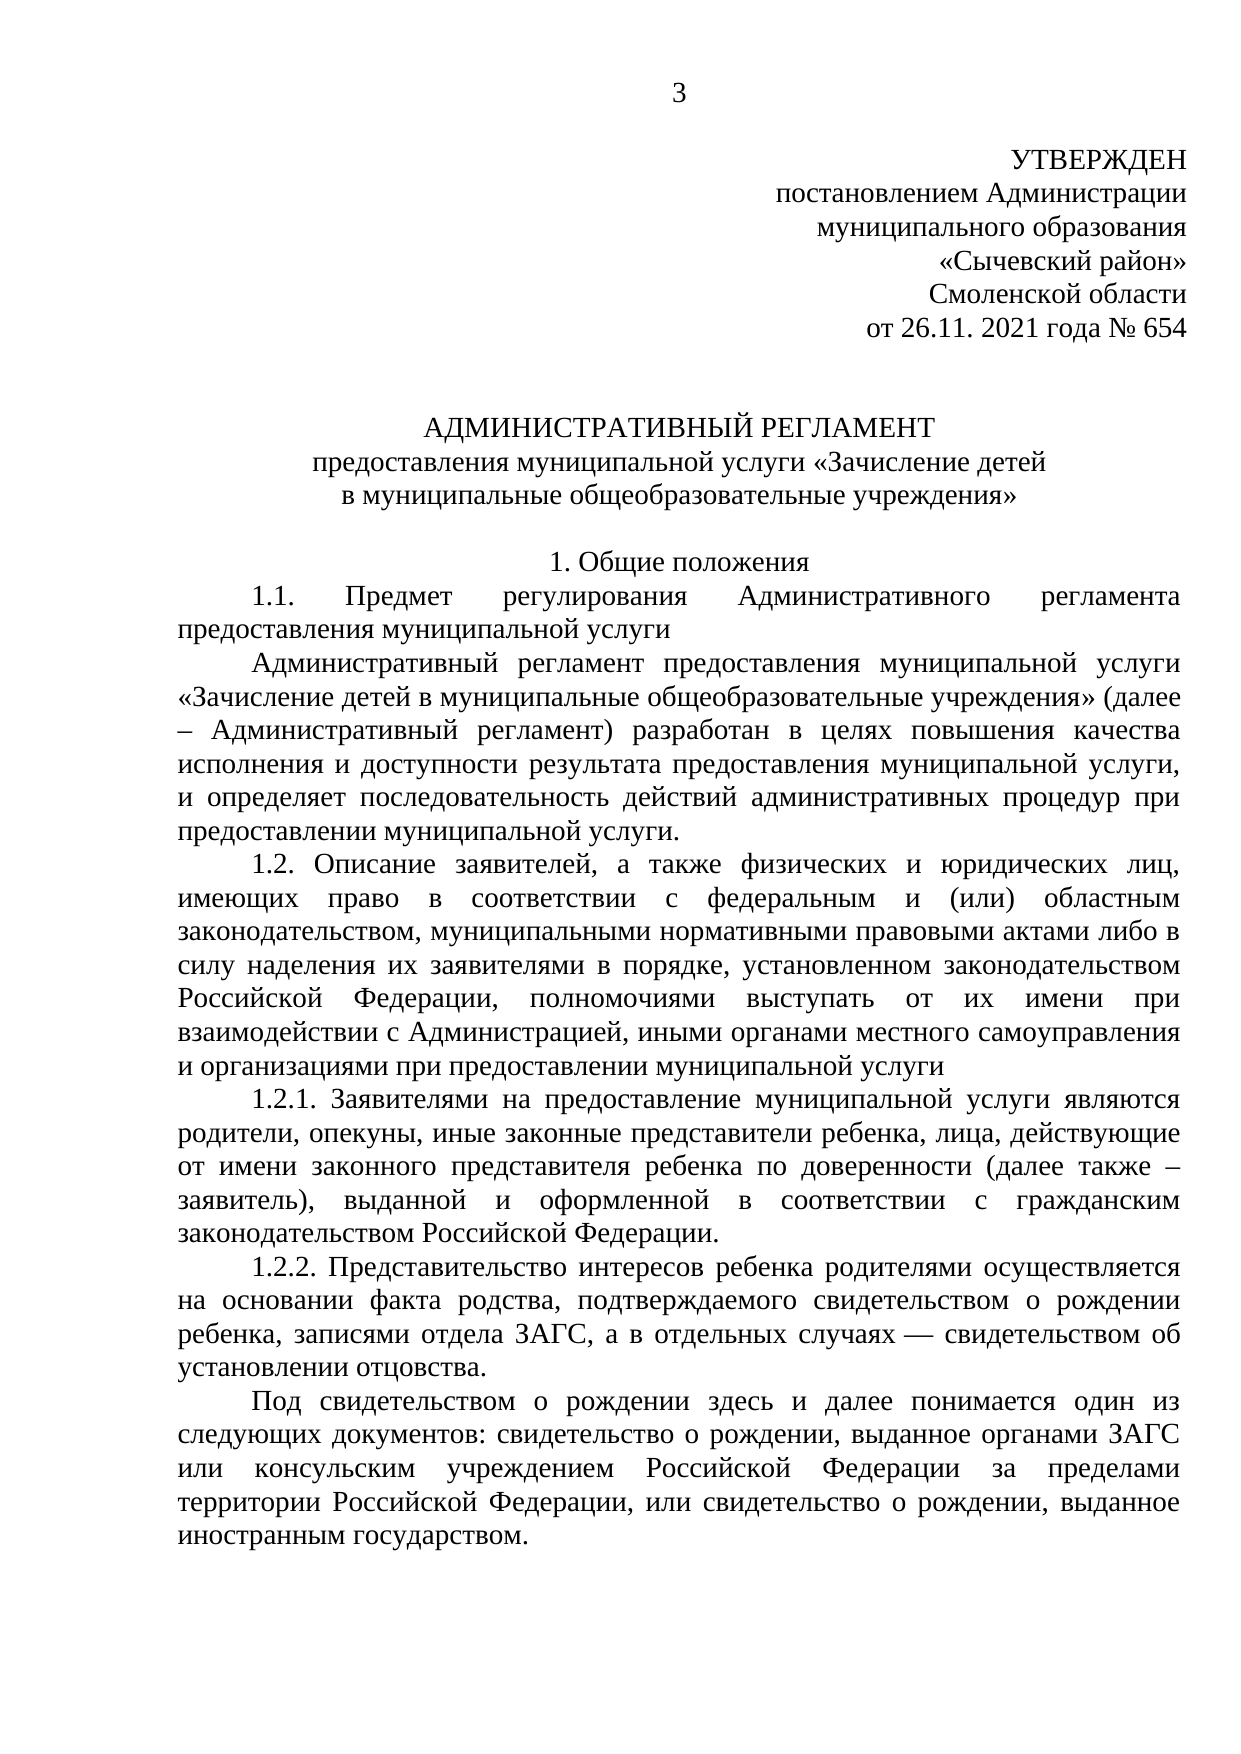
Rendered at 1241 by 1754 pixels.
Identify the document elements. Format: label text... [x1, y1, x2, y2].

text 1.2.1. Заявителями на предоставление муниципальной услуги являются родители, опекуны, иные законные представители ребенка, лица, действующие от имени законного представителя ребенка по доверенности (далее также – заявитель), выданной и оформленной в соответствии с гражданским законодательством Российской Федерации. [177, 1081, 1181, 1249]
text в муниципальные общеобразовательные учреждения» [177, 477, 1181, 511]
text муниципального образования [177, 209, 1187, 243]
text 1. Общие положения [177, 544, 1181, 578]
text от 26.11. 2021 года № 654 [177, 310, 1187, 343]
text Административный регламент предоставления муниципальной услуги «Зачисление детей в муниципальные общеобразовательные учреждения» (далее – Административный регламент) разработан в целях повышения качества исполнения и доступности результата предоставления муниципальной услуги, и определяет последовательность действий административных процедур при предоставлении муниципальной услуги. [177, 645, 1181, 846]
text УТВЕРЖДЕН [177, 142, 1187, 176]
text 1.2. Описание заявителей, а также физических и юридических лиц, имеющих право в соответствии с федеральным и (или) областным законодательством, муниципальными нормативными правовыми актами либо в силу наделения их заявителями в порядке, установленном законодательством Российской Федерации, полномочиями выступать от их имени при взаимодействии с Администрацией, иными органами местного самоуправления и организациями при предоставлении муниципальной услуги [177, 846, 1181, 1081]
text предоставления муниципальной услуги «Зачисление детей [177, 444, 1181, 477]
text АДМИНИСТРАТИВНЫЙ РЕГЛАМЕНТ [177, 410, 1181, 444]
text 1.2.2. Представительство интересов ребенка родителями осуществляется на основании факта родства, подтверждаемого свидетельством о рождении ребенка, записями отдела ЗАГС, а в отдельных случаях — свидетельством об установлении отцовства. [177, 1249, 1181, 1383]
text 1.1. Предмет регулирования Административного регламента предоставления муниципальной услуги [177, 578, 1181, 645]
text Смоленской области [177, 276, 1187, 310]
text «Сычевский район» [177, 243, 1187, 276]
text постановлением Администрации [177, 176, 1187, 209]
text Под свидетельством о рождении здесь и далее понимается один из следующих документов: свидетельство о рождении, выданное органами ЗАГС или консульским учреждением Российской Федерации за пределами территории Российской Федерации, или свидетельство о рождении, выданное иностранным государством. [177, 1383, 1181, 1551]
